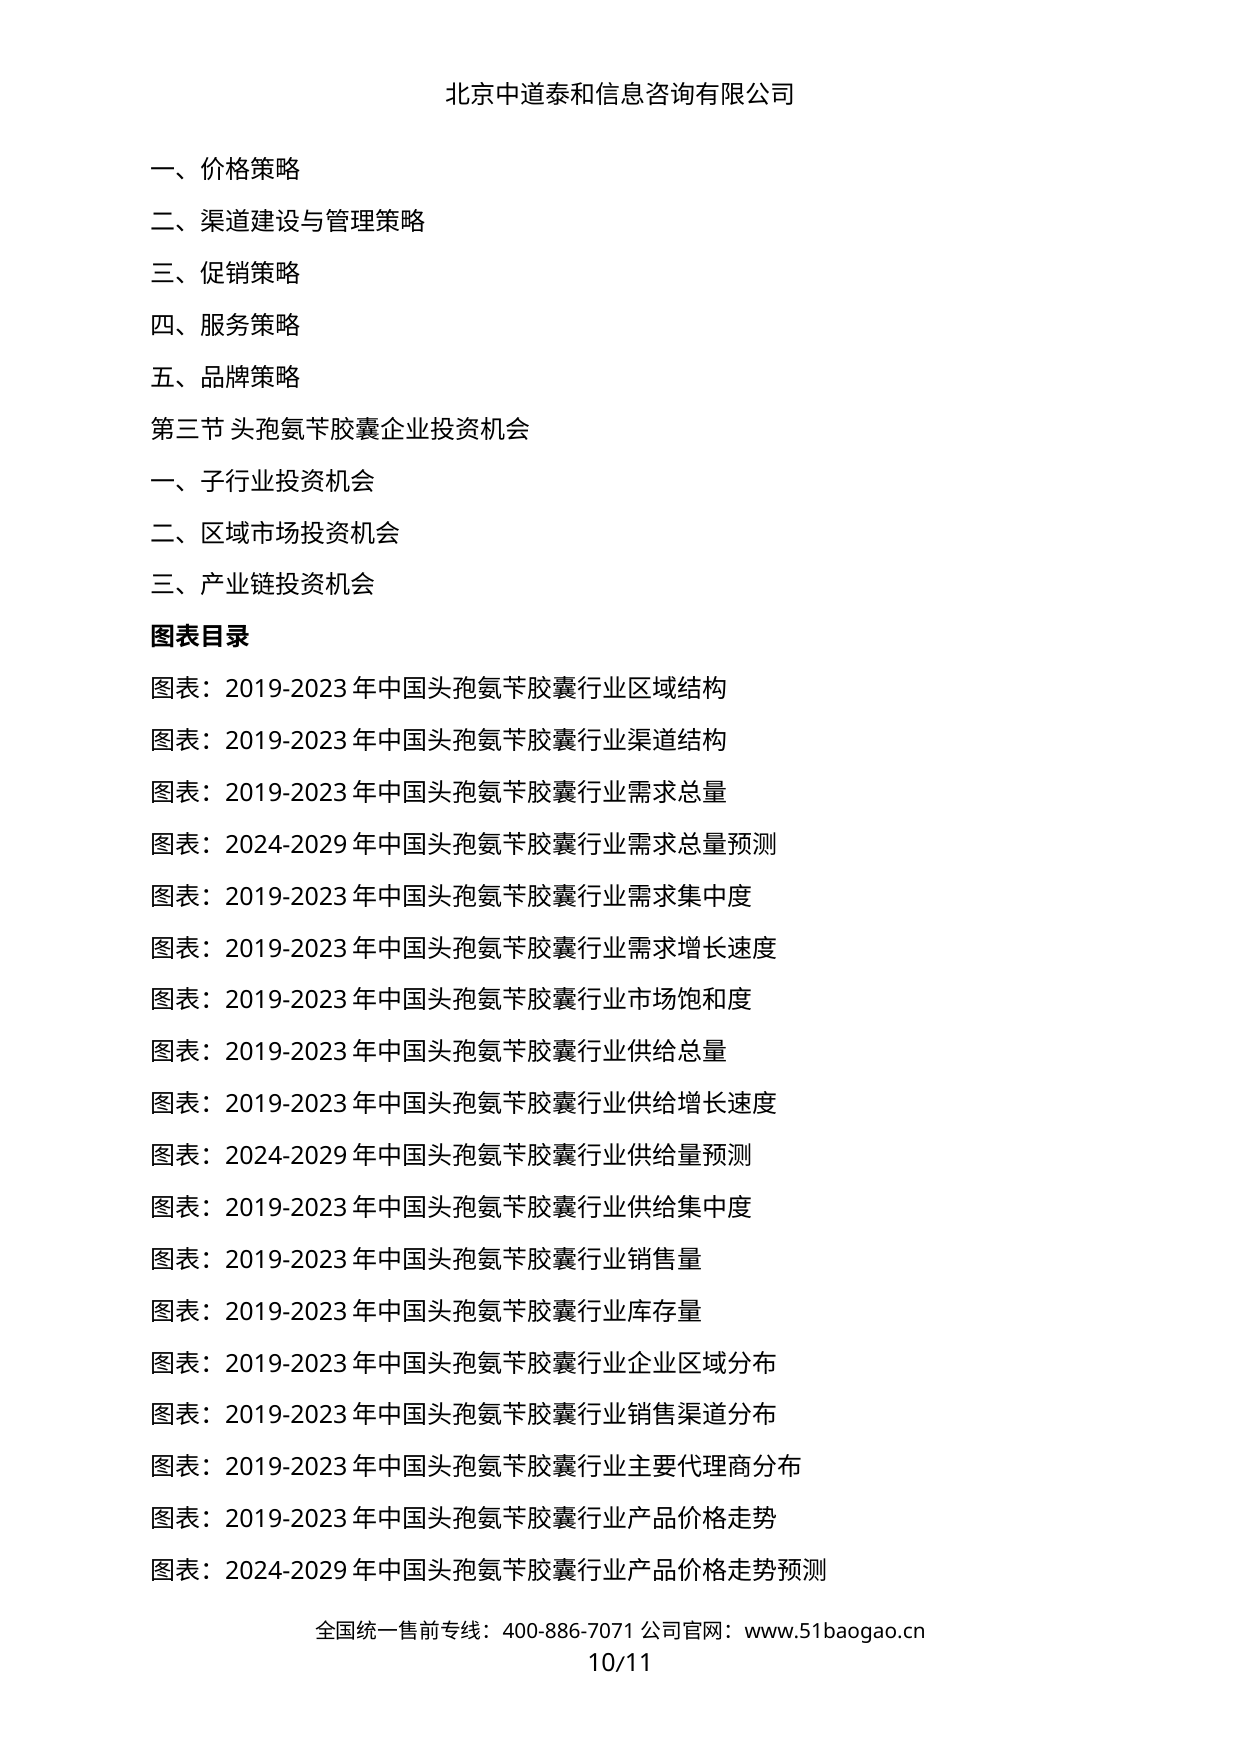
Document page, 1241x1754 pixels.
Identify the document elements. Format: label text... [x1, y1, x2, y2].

text 图表：2019-2023年中国头孢氨苄胶囊行业需求集中度 [150, 876, 1090, 912]
text 图表：2024-2029年中国头孢氨苄胶囊行业产品价格走势预测 [150, 1551, 1090, 1587]
text 图表：2019-2023年中国头孢氨苄胶囊行业供给总量 [150, 1032, 1090, 1068]
text 图表：2019-2023年中国头孢氨苄胶囊行业销售量 [150, 1239, 1090, 1276]
text 三、促销策略 [150, 254, 1090, 290]
text 第三节 头孢氨苄胶囊企业投资机会 [150, 409, 1090, 446]
text 图表：2024-2029年中国头孢氨苄胶囊行业供给量预测 [150, 1136, 1090, 1172]
text 图表：2019-2023年中国头孢氨苄胶囊行业供给集中度 [150, 1187, 1090, 1224]
text 图表：2019-2023年中国头孢氨苄胶囊行业需求增长速度 [150, 928, 1090, 964]
text 图表：2019-2023年中国头孢氨苄胶囊行业区域结构 [150, 669, 1090, 705]
text 图表：2019-2023年中国头孢氨苄胶囊行业供给增长速度 [150, 1084, 1090, 1120]
text 图表：2019-2023年中国头孢氨苄胶囊行业需求总量 [150, 772, 1090, 809]
text 图表：2019-2023年中国头孢氨苄胶囊行业产品价格走势 [150, 1499, 1090, 1535]
text 图表：2019-2023年中国头孢氨苄胶囊行业库存量 [150, 1291, 1090, 1327]
text 图表：2019-2023年中国头孢氨苄胶囊行业企业区域分布 [150, 1343, 1090, 1379]
text 图表：2019-2023年中国头孢氨苄胶囊行业销售渠道分布 [150, 1395, 1090, 1431]
text 四、服务策略 [150, 306, 1090, 342]
text 图表：2019-2023年中国头孢氨苄胶囊行业市场饱和度 [150, 980, 1090, 1016]
text 一、价格策略 [150, 150, 1090, 186]
text 图表：2019-2023年中国头孢氨苄胶囊行业渠道结构 [150, 721, 1090, 757]
text 图表目录 [150, 617, 1090, 653]
text 三、产业链投资机会 [150, 565, 1090, 601]
text 二、渠道建设与管理策略 [150, 202, 1090, 238]
text 一、子行业投资机会 [150, 461, 1090, 497]
text 五、品牌策略 [150, 357, 1090, 394]
text 二、区域市场投资机会 [150, 513, 1090, 549]
text 图表：2024-2029年中国头孢氨苄胶囊行业需求总量预测 [150, 824, 1090, 861]
text 图表：2019-2023年中国头孢氨苄胶囊行业主要代理商分布 [150, 1447, 1090, 1483]
